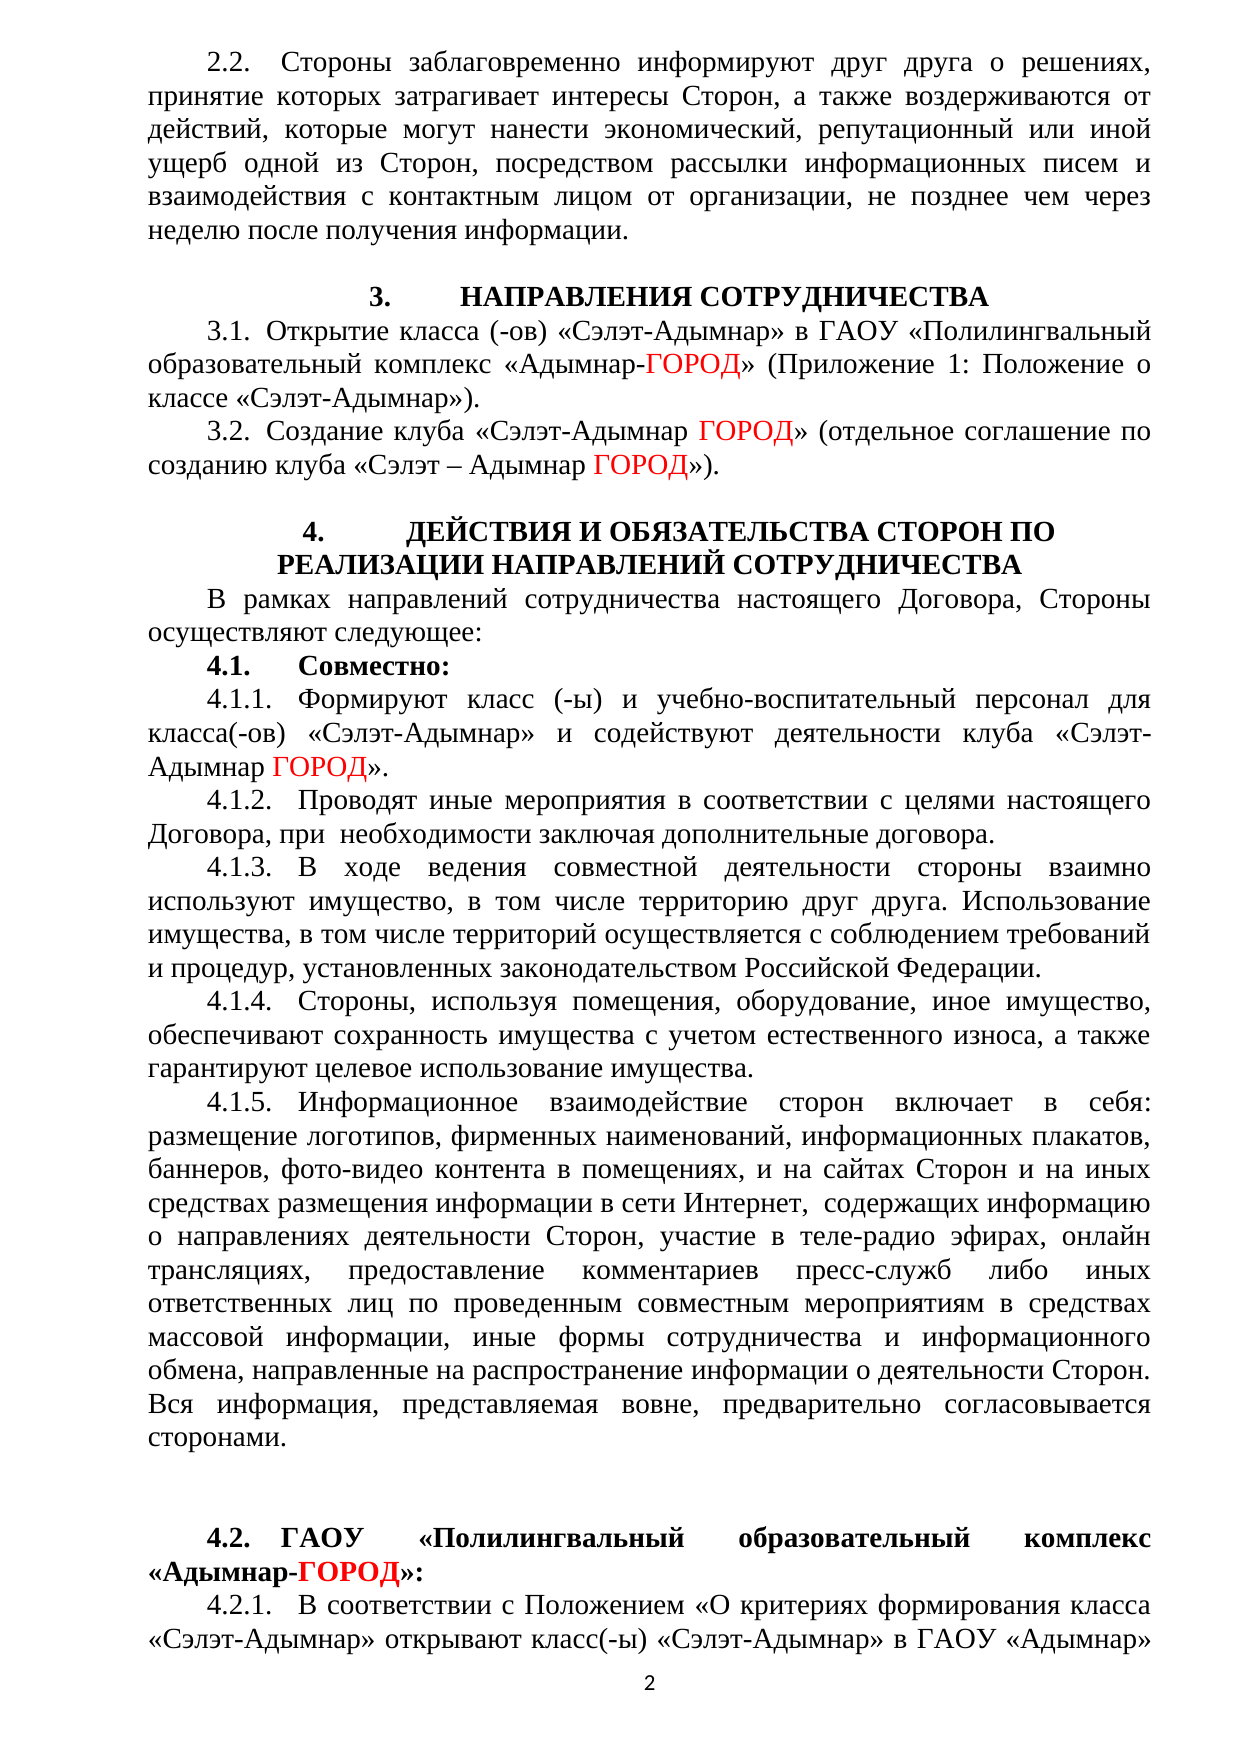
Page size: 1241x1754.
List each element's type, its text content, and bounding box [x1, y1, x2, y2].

list ДЕЙСТВИЯ И ОБЯЗАТЕЛЬСТВА СТОРОН ПО РЕАЛИЗАЦИИ НАПРАВЛЕНИЙ СОТРУДНИЧЕСТВА [148, 514, 1152, 581]
list Проводят иные мероприятия в соответствии с целями настоящего Договора, при необходимости заключая дополнительные договора. [148, 782, 1152, 849]
list Совместно: [148, 648, 1152, 682]
text В рамках направлений сотрудничества настоящего Договора, Стороны осуществляют следующее: [148, 581, 1152, 648]
list Стороны заблаговременно информируют друг друга о решениях, принятие которых затрагивает интересы Сторон, а также воздерживаются от действий, которые могут нанести экономический, репутационный или иной ущерб одной из Сторон, посредством рассылки информационных писем и взаимодействия с контактным лицом от организации, не позднее чем через неделю после получения информации. [148, 44, 1152, 246]
list Стороны, используя помещения, оборудование, иное имущество, обеспечивают сохранность имущества с учетом естественного износа, а также гарантируют целевое использование имущества. [148, 983, 1152, 1084]
list Формируют класс (-ы) и учебно-воспитательный персонал для класса(-ов) «Сэлэт-Адымнар» и содействуют деятельности клуба «Сэлэт-Адымнар ГОРОД». [148, 682, 1152, 782]
list НАПРАВЛЕНИЯ СОТРУДНИЧЕСТВА [148, 279, 1152, 313]
list Информационное взаимодействие сторон включает в себя: размещение логотипов, фирменных наименований, информационных плакатов, баннеров, фото-видео контента в помещениях, и на сайтах Сторон и на иных средствах размещения информации в сети Интернет, содержащих информацию о направлениях деятельности Сторон, участие в теле-радио эфирах, онлайн трансляциях, предоставление комментариев пресс-служб либо иных ответственных лиц по проведенным совместным мероприятиям в средствах массовой информации, иные формы сотрудничества и информационного обмена, направленные на распространение информации о деятельности Сторон. Вся информация, представляемая вовне, предварительно согласовывается сторонами. [148, 1084, 1152, 1453]
list ГАОУ «Полилингвальный образовательный комплекс «Адымнар-ГОРОД»: [148, 1520, 1152, 1587]
list Открытие класса (-ов) «Сэлэт-Адымнар» в ГАОУ «Полилингвальный образовательный комплекс «Адымнар-ГОРОД» (Приложение 1: Положение о классе «Сэлэт-Адымнар»). [148, 313, 1152, 413]
list Создание клуба «Сэлэт-Адымнар ГОРОД» (отдельное соглашение по созданию клуба «Сэлэт – Адымнар ГОРОД»). [148, 413, 1152, 480]
list В ходе ведения совместной деятельности стороны взаимно используют имущество, в том числе территорию друг друга. Использование имущества, в том числе территорий осуществляется с соблюдением требований и процедур, установленных законодательством Российской Федерации. [148, 849, 1152, 983]
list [148, 1587, 1152, 1654]
